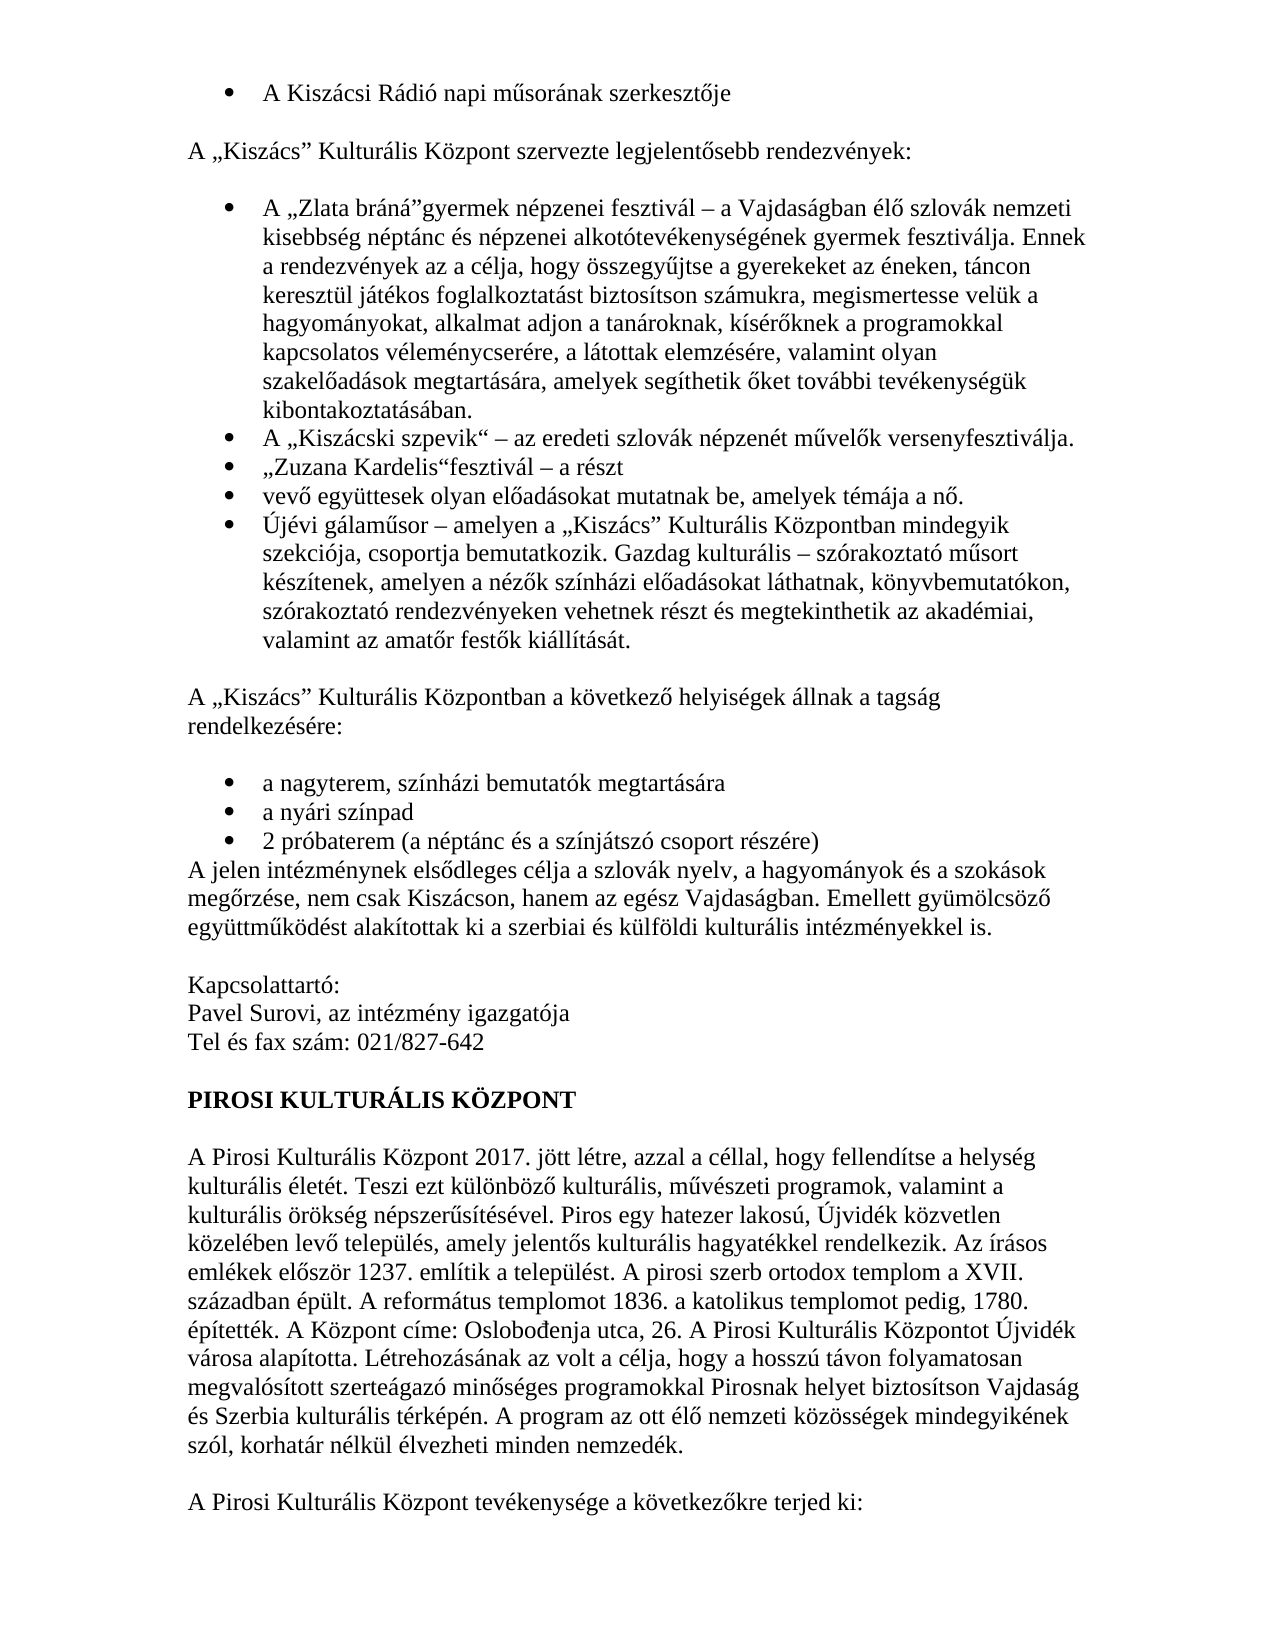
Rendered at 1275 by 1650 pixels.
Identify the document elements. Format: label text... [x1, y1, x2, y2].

text Tel és fax szám: 021/827-642 [187, 1027, 1087, 1056]
list A Kiszácsi Rádió napi műsorának szerkesztője [225, 78, 1087, 107]
list „Zuzana Kardelis“fesztivál – a részt [225, 452, 1087, 481]
text A jelen intézménynek elsődleges célja a szlovák nyelv, a hagyományok és a szokások megőrzése, nem csak Kiszácson, hanem az egész Vajdaságban. Emellett gyümölcsöző együttműködést alakítottak ki a szerbiai és külföldi kulturális intézményekkel is. [187, 855, 1087, 941]
text A Pirosi Kulturális Központ 2017. jött létre, azzal a céllal, hogy fellendítse a helység kulturális életét. Teszi ezt különböző kulturális, művészeti programok, valamint a kulturális örökség népszerűsítésével. Piros egy hatezer lakosú, Újvidék közvetlen közelében levő település, amely jelentős kulturális hagyatékkel rendelkezik. Az írásos emlékek először 1237. említik a települést. A pirosi szerb ortodox templom a XVII. században épült. A református templomot 1836. a katolikus templomot pedig, 1780. építették. A Központ címe: Oslobođenja utca, 26. A Pirosi Kulturális Központot Újvidék városa alapította. Létrehozásának az volt a célja, hogy a hosszú távon folyamatosan megvalósított szerteágazó minőséges programokkal Pirosnak helyet biztosítson Vajdaság és Szerbia kulturális térképén. A program az ott élő nemzeti közösségek mindegyikének szól, korhatár nélkül élvezheti minden nemzedék. [187, 1142, 1087, 1458]
list A „Zlata bráná”gyermek népzenei fesztivál – a Vajdaságban élő szlovák nemzeti kisebbség néptánc és népzenei alkotótevékenységének gyermek fesztiválja. Ennek a rendezvények az a célja, hogy összegyűjtse a gyerekeket az éneken, táncon keresztül játékos foglalkoztatást biztosítson számukra, megismertesse velük a hagyományokat, alkalmat adjon a tanároknak, kísérőknek a programokkal kapcsolatos véleménycserére, a látottak elemzésére, valamint olyan szakelőadások megtartására, amelyek segíthetik őket további tevékenységük kibontakoztatásában. [225, 193, 1087, 423]
list a nyári színpad [225, 797, 1087, 826]
list A „Kiszácski szpevik“ – az eredeti szlovák népzenét művelők versenyfesztiválja. [225, 423, 1087, 452]
list 2 próbaterem (a néptánc és a színjátszó csoport részére) [225, 826, 1087, 855]
text A Pirosi Kulturális Központ tevékenysége a következőkre terjed ki: [187, 1487, 1087, 1516]
text Kapcsolattartó: [187, 970, 1087, 998]
list vevő együttesek olyan előadásokat mutatnak be, amelyek témája a nő. [225, 481, 1087, 510]
list Újévi gálaműsor – amelyen a „Kiszács” Kulturális Központban mindegyik szekciója, csoportja bemutatkozik. Gazdag kulturális – szórakoztató műsort készítenek, amelyen a nézők színházi előadásokat láthatnak, könyvbemutatókon, szórakoztató rendezvényeken vehetnek részt és megtekinthetik az akadémiai, valamint az amatőr festők kiállítását. [225, 510, 1087, 653]
text Pavel Surovi, az intézmény igazgatója [187, 998, 1087, 1027]
text A „Kiszács” Kulturális Központban a következő helyiségek állnak a tagság rendelkezésére: [187, 682, 1087, 740]
text A „Kiszács” Kulturális Központ szervezte legjelentősebb rendezvények: [187, 136, 1087, 165]
text PIROSI KULTURÁLIS KÖZPONT [187, 1085, 1087, 1113]
list a nagyterem, színházi bemutatók megtartására [225, 768, 1087, 797]
